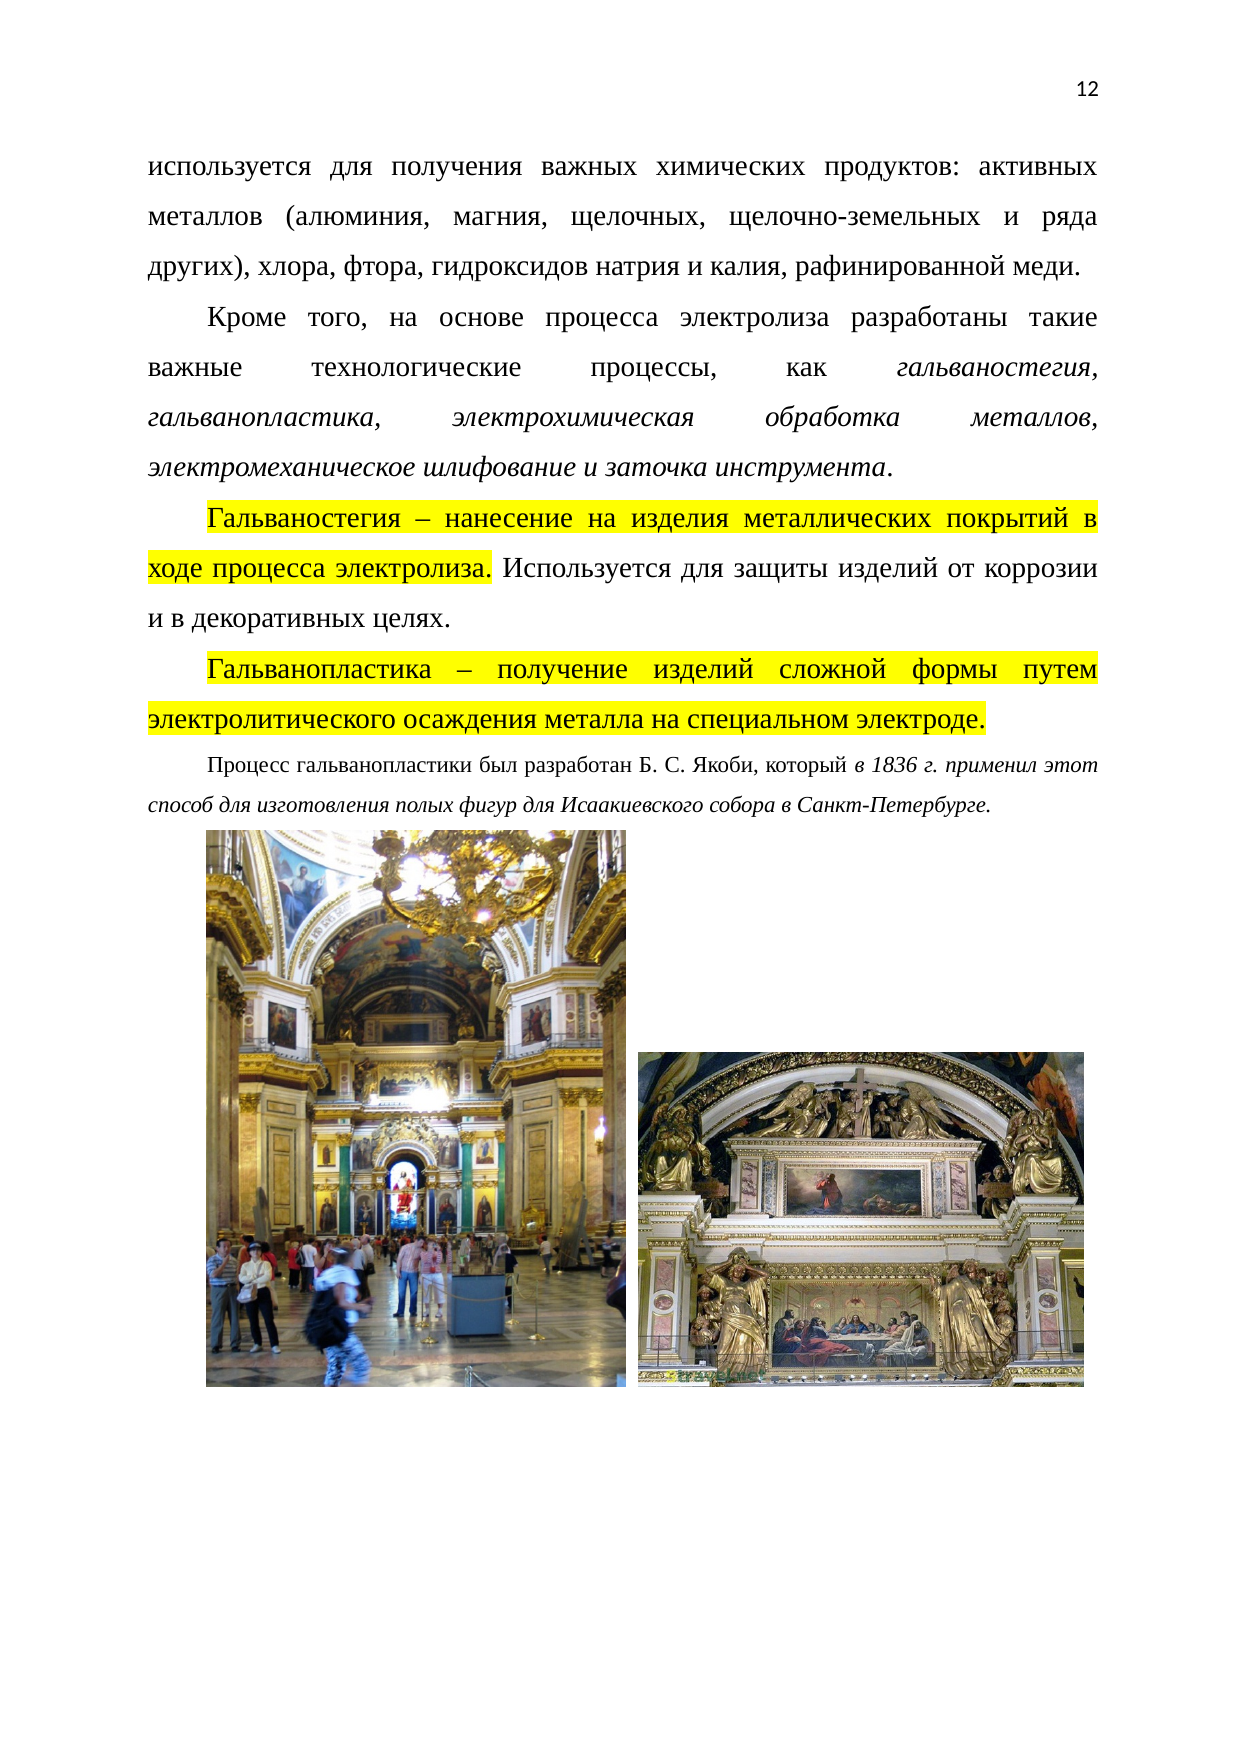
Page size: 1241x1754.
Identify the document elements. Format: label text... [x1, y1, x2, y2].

text Кроме того, на основе процесса электролиза разработаны такие важные технологические процессы, как гальваностегия, гальванопластика, электрохимическая обработка металлов, электромеханическое шлифование и заточка инструмента. [148, 299, 1098, 483]
picture [206, 830, 626, 1387]
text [148, 148, 1098, 282]
text Гальванопластика – получение изделий сложной формы путем электролитического осаждения металла на специальном электроде. [148, 651, 1098, 735]
picture [638, 1052, 1084, 1387]
text Процесс гальванопластики был разработан Б. С. Якоби, который в 1836 г. применил этот способ для изготовления полых фигур для Исаакиевского собора в Санкт-Петербурге. [148, 751, 1098, 817]
text Гальваностегия – нанесение на изделия металлических покрытий в ходе процесса электролиза. Используется для защиты изделий от коррозии и в декоративных целях. [148, 500, 1098, 634]
